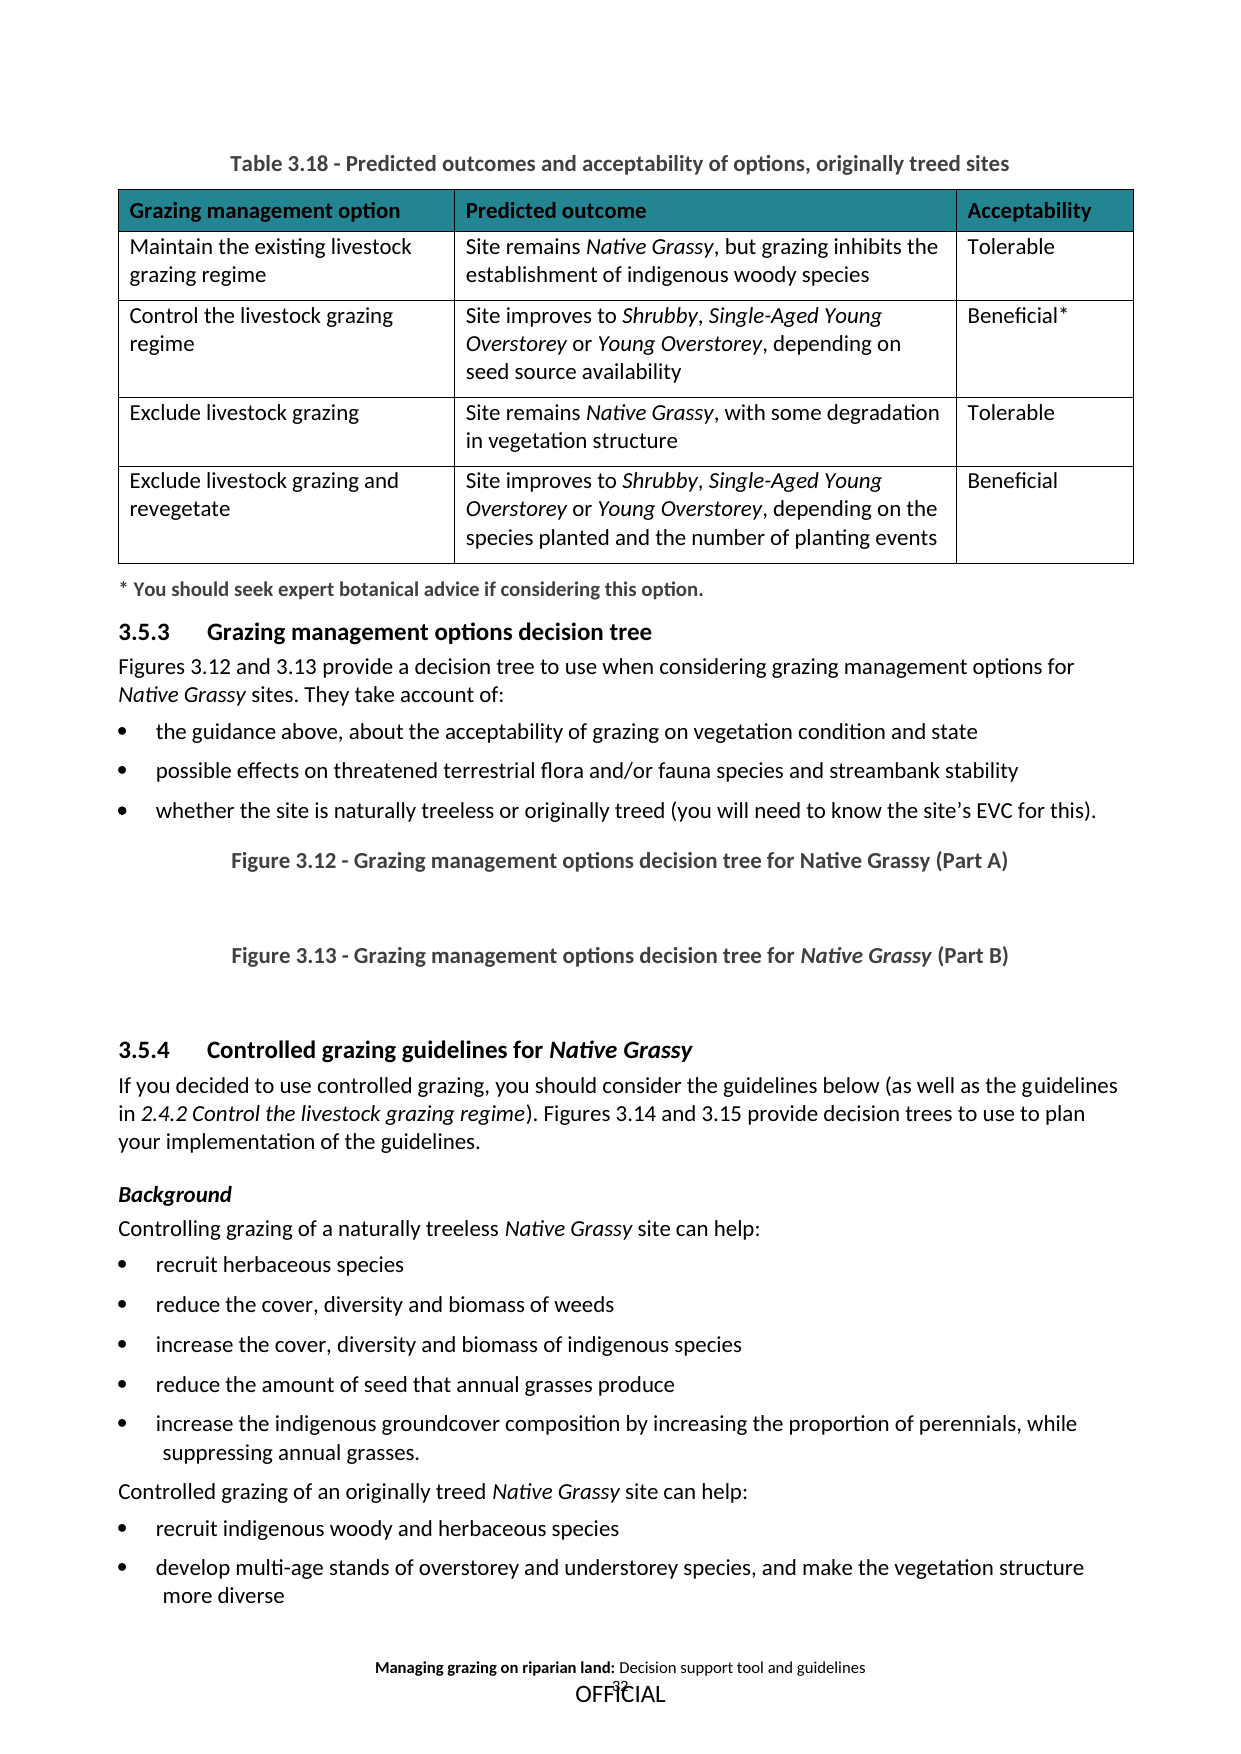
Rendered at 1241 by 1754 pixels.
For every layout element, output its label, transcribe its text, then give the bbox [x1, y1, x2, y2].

text recruit herbaceous species [118, 1250, 1122, 1278]
text Controlled grazing of an originally treed Native Grassy site can help: [118, 1477, 1122, 1505]
table_cell Site remains Native Grassy, but grazing inhibits the establishment of indigenous woody species [455, 232, 956, 300]
table_cell Beneficial* [957, 301, 1133, 397]
table_header Grazing management option [119, 190, 454, 231]
text Controlling grazing of a naturally treeless Native Grassy site can help: [118, 1214, 1122, 1242]
table_header Predicted outcome [455, 190, 956, 231]
text possible effects on threatened terrestrial flora and/or fauna species and streambank stability [118, 757, 1122, 784]
text Figure 3.12 - Grazing management options decision tree for Native Grassy (Part A) [118, 845, 1122, 874]
text increase the indigenous groundcover composition by increasing the proportion of perennials, while suppressing annual grasses. [118, 1409, 1122, 1466]
table_cell Tolerable [957, 232, 1133, 300]
text Figures 3.12 and 3.13 provide a decision tree to use when considering grazing management options for Native Grassy sites. They take account of: [118, 652, 1122, 708]
text Table 3.18 - Predicted outcomes and acceptability of options, originally treed sites [118, 148, 1122, 177]
text Background [118, 1180, 1122, 1208]
table_cell Exclude livestock grazing [119, 398, 454, 466]
text whether the site is naturally treeless or originally treed (you will need to know the site’s EVC for this). [118, 796, 1122, 824]
table_cell Site remains Native Grassy, with some degradation in vegetation structure [455, 398, 956, 466]
text 3.5.4 Controlled grazing guidelines for Native Grassy [118, 1034, 1122, 1065]
text * You should seek expert botanical advice if considering this option. [118, 576, 1122, 601]
text Figure 3.13 - Grazing management options decision tree for Native Grassy (Part B) [118, 940, 1122, 969]
table_cell Control the livestock grazing regime [119, 301, 454, 397]
table_cell Site improves to Shrubby, Single-Aged Young Overstorey or Young Overstorey, depending on the species planted and the number of planting events [455, 467, 956, 562]
table_cell Site improves to Shrubby, Single-Aged Young Overstorey or Young Overstorey, depending on seed source availability [455, 301, 956, 397]
text reduce the cover, diversity and biomass of weeds [118, 1290, 1122, 1318]
table_cell Maintain the existing livestock grazing regime [119, 232, 454, 300]
text 3.5.3 Grazing management options decision tree [118, 616, 1122, 646]
table_cell Beneficial [957, 467, 1133, 562]
table_header Acceptability [957, 190, 1133, 231]
text recruit indigenous woody and herbaceous species [118, 1514, 1122, 1542]
table_cell Tolerable [957, 398, 1133, 466]
table_cell Exclude livestock grazing and revegetate [119, 467, 454, 562]
text the guidance above, about the acceptability of grazing on vegetation condition and state [118, 717, 1122, 745]
text develop multi-age stands of overstorey and understorey species, and make the vegetation structure more diverse [118, 1553, 1122, 1609]
text reduce the amount of seed that annual grasses produce [118, 1370, 1122, 1398]
text If you decided to use controlled grazing, you should consider the guidelines below (as well as the guidelines in 2.4.2 Control the livestock grazing regime). Figures 3.14 and 3.15 provide decision trees to use to plan your implementation of the guidelines. [118, 1071, 1122, 1155]
text increase the cover, diversity and biomass of indigenous species [118, 1330, 1122, 1358]
